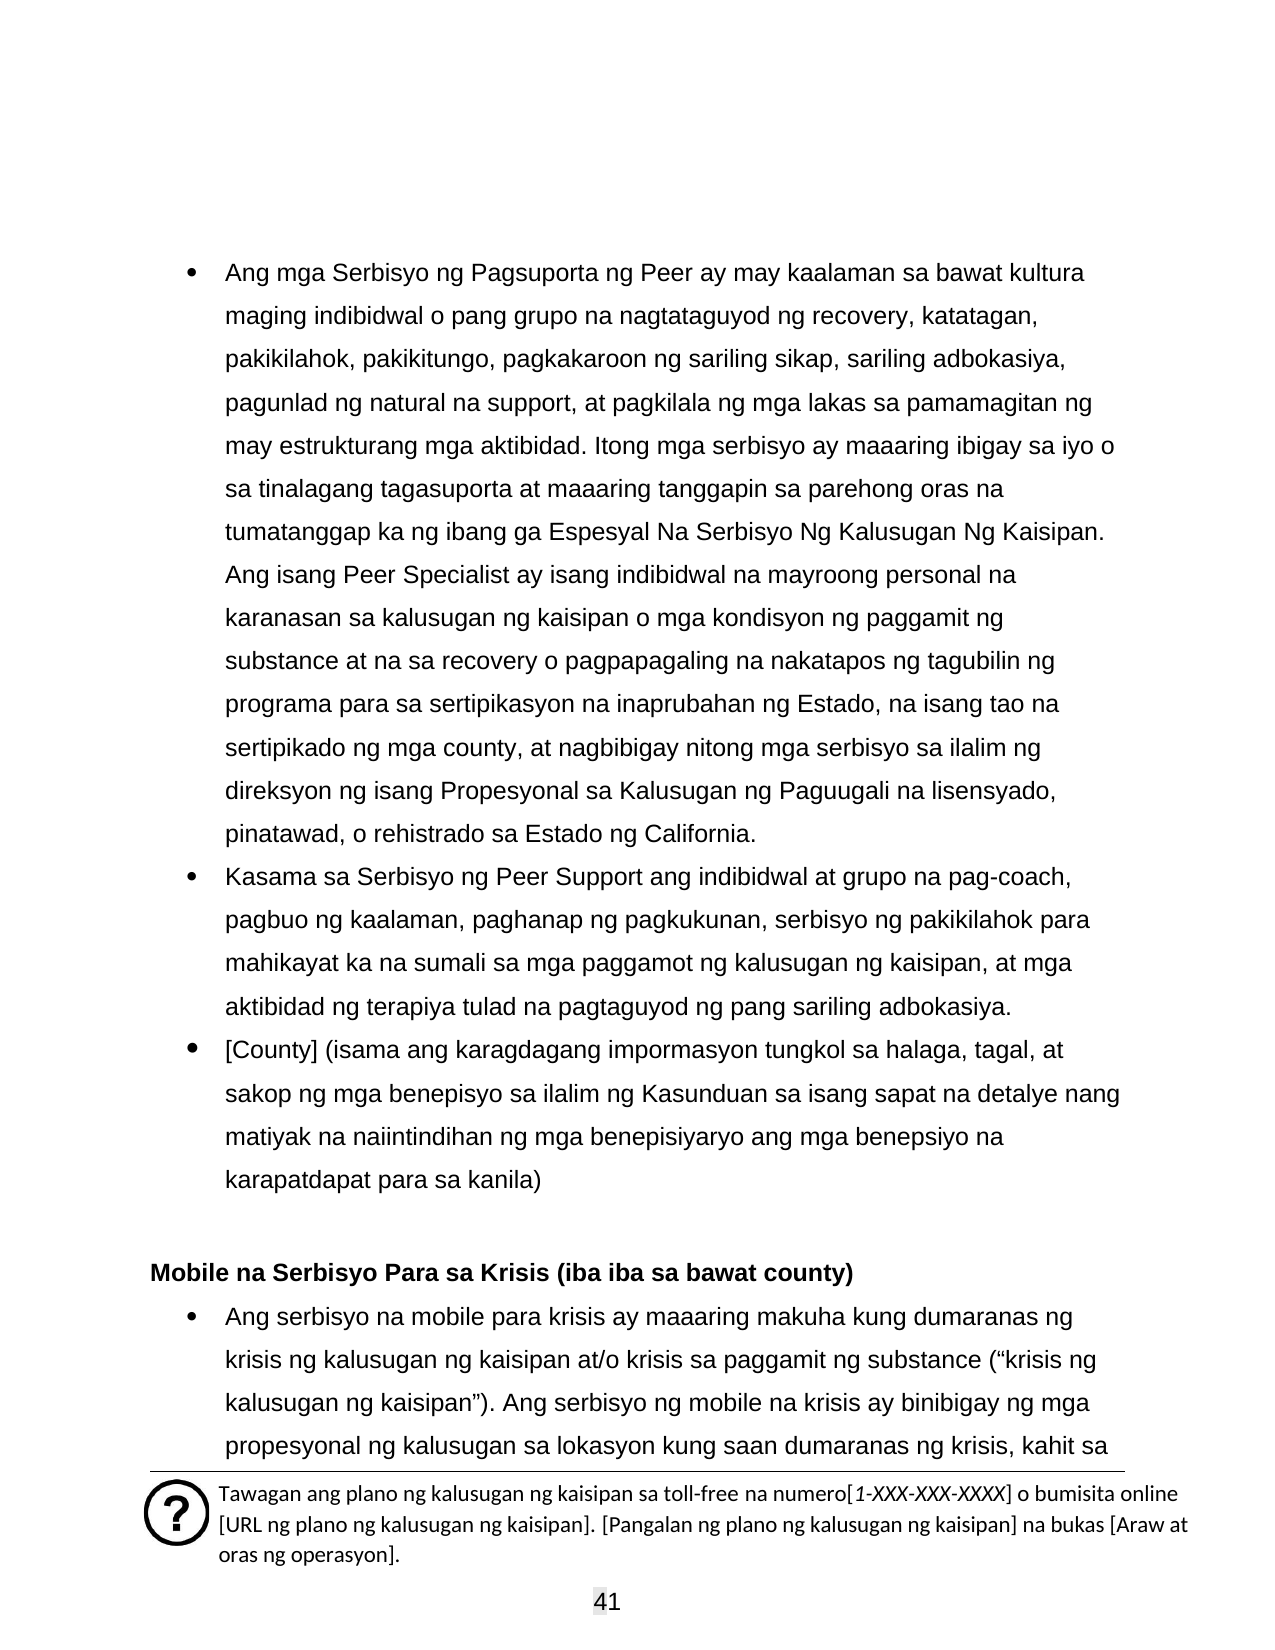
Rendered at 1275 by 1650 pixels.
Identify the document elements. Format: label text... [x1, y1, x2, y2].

picture [143, 1479, 210, 1546]
list [County] (isama ang karagdagang impormasyon tungkol sa halaga, tagal, at sakop ng mga benepisyo sa ilalim ng Kasunduan sa isang sapat na detalye nang matiyak na naiintindihan ng mga benepisiyaryo ang mga benepsiyo na karapatdapat para sa kanila) [187, 1034, 1125, 1194]
list Kasama sa Serbisyo ng Peer Support ang indibidwal at grupo na pag-coach, pagbuo ng kaalaman, paghanap ng pagkukunan, serbisyo ng pakikilahok para mahikayat ka na sumali sa mga paggamot ng kalusugan ng kaisipan, at mga aktibidad ng terapiya tulad na pagtaguyod ng pang sariling adbokasiya. [187, 862, 1125, 1020]
text Mobile na Serbisyo Para sa Krisis (iba iba sa bawat county) [150, 1258, 1125, 1287]
list Ang mga Serbisyo ng Pagsuporta ng Peer ay may kaalaman sa bawat kultura maging indibidwal o pang grupo na nagtataguyod ng recovery, katatagan, pakikilahok, pakikitungo, pagkakaroon ng sariling sikap, sariling adbokasiya, pagunlad ng natural na support, at pagkilala ng mga lakas sa pamamagitan ng may estrukturang mga aktibidad. Itong mga serbisyo ay maaaring ibigay sa iyo o sa tinalagang tagasuporta at maaaring tanggapin sa parehong oras na tumatanggap ka ng ibang ga Espesyal Na Serbisyo Ng Kalusugan Ng Kaisipan. Ang isang Peer Specialist ay isang indibidwal na mayroong personal na karanasan sa kalusugan ng kaisipan o mga kondisyon ng paggamit ng substance at na sa recovery o pagpapagaling na nakatapos ng tagubilin ng programa para sa sertipikasyon na inaprubahan ng Estado, na isang tao na sertipikado ng mga county, at nagbibigay nitong mga serbisyo sa ilalim ng direksyon ng isang Propesyonal sa Kalusugan ng Paguugali na lisensyado, pinatawad, o rehistrado sa Estado ng California. [187, 258, 1125, 848]
